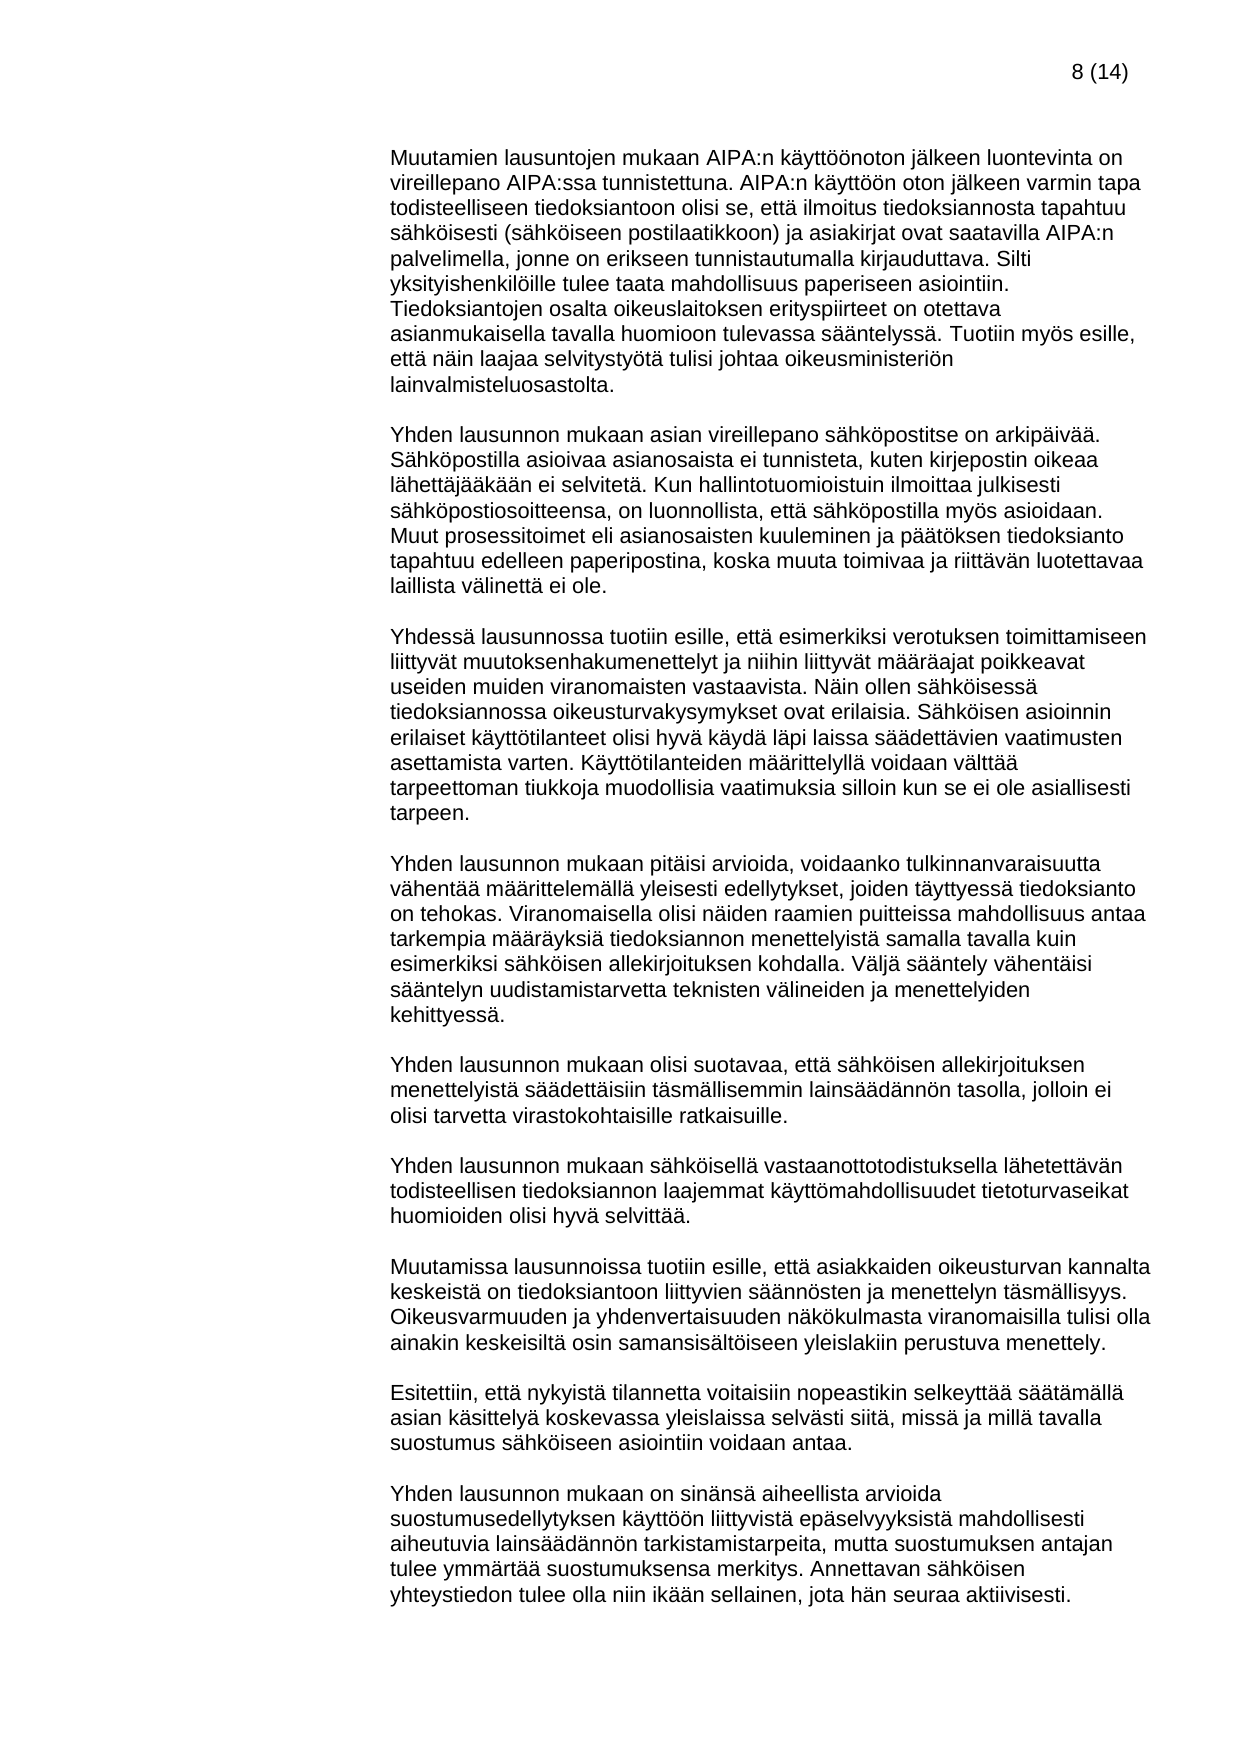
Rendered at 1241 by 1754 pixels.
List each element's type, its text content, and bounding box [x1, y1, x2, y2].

text Yhdessä lausunnossa tuotiin esille, että esimerkiksi verotuksen toimittamiseen liittyvät muutoksenhakumenettelyt ja niihin liittyvät määräajat poikkeavat useiden muiden viranomaisten vastaavista. Näin ollen sähköisessä tiedoksiannossa oikeusturvakysymykset ovat erilaisia. Sähköisen asioinnin erilaiset käyttötilanteet olisi hyvä käydä läpi laissa säädettävien vaatimusten asettamista varten. Käyttötilanteiden määrittelyllä voidaan välttää tarpeettoman tiukkoja muodollisia vaatimuksia silloin kun se ei ole asiallisesti tarpeen. [390, 624, 1152, 825]
text Muutamissa lausunnoissa tuotiin esille, että asiakkaiden oikeusturvan kannalta keskeistä on tiedoksiantoon liittyvien säännösten ja menettelyn täsmällisyys. Oikeusvarmuuden ja yhdenvertaisuuden näkökulmasta viranomaisilla tulisi olla ainakin keskeisiltä osin samansisältöiseen yleislakiin perustuva menettely. [390, 1254, 1152, 1355]
text Yhden lausunnon mukaan pitäisi arvioida, voidaanko tulkinnanvaraisuutta vähentää määrittelemällä yleisesti edellytykset, joiden täyttyessä tiedoksianto on tehokas. Viranomaisella olisi näiden raamien puitteissa mahdollisuus antaa tarkempia määräyksiä tiedoksiannon menettelyistä samalla tavalla kuin esimerkiksi sähköisen allekirjoituksen kohdalla. Väljä sääntely vähentäisi sääntelyn uudistamistarvetta teknisten välineiden ja menettelyiden kehittyessä. [390, 851, 1152, 1027]
text Yhden lausunnon mukaan olisi suotavaa, että sähköisen allekirjoituksen menettelyistä säädettäisiin täsmällisemmin lainsäädännön tasolla, jolloin ei olisi tarvetta virastokohtaisille ratkaisuille. [390, 1052, 1152, 1128]
text Yhden lausunnon mukaan asian vireillepano sähköpostitse on arkipäivää. Sähköpostilla asioivaa asianosaista ei tunnisteta, kuten kirjepostin oikeaa lähettäjääkään ei selvitetä. Kun hallintotuomioistuin ilmoittaa julkisesti sähköpostiosoitteensa, on luonnollista, että sähköpostilla myös asioidaan. Muut prosessitoimet eli asianosaisten kuuleminen ja päätöksen tiedoksianto tapahtuu edelleen paperipostina, koska muuta toimivaa ja riittävän luotettavaa laillista välinettä ei ole. [390, 422, 1152, 598]
text Muutamien lausuntojen mukaan AIPA:n käyttöönoton jälkeen luontevinta on vireillepano AIPA:ssa tunnistettuna. AIPA:n käyttöön oton jälkeen varmin tapa todisteelliseen tiedoksiantoon olisi se, että ilmoitus tiedoksiannosta tapahtuu sähköisesti (sähköiseen postilaatikkoon) ja asiakirjat ovat saatavilla AIPA:n palvelimella, jonne on erikseen tunnistautumalla kirjauduttava. Silti yksityishenkilöille tulee taata mahdollisuus paperiseen asiointiin. Tiedoksiantojen osalta oikeuslaitoksen erityspiirteet on otettava asianmukaisella tavalla huomioon tulevassa sääntelyssä. Tuotiin myös esille, että näin laajaa selvitystyötä tulisi johtaa oikeusministeriön lainvalmisteluosastolta. [390, 145, 1152, 397]
text Esitettiin, että nykyistä tilannetta voitaisiin nopeastikin selkeyttää säätämällä asian käsittelyä koskevassa yleislaissa selvästi siitä, missä ja millä tavalla suostumus sähköiseen asiointiin voidaan antaa. [390, 1380, 1152, 1456]
text Yhden lausunnon mukaan on sinänsä aiheellista arvioida suostumusedellytyksen käyttöön liittyvistä epäselvyyksistä mahdollisesti aiheutuvia lainsäädännön tarkistamistarpeita, mutta suostumuksen antajan tulee ymmärtää suostumuksensa merkitys. Annettavan sähköisen yhteystiedon tulee olla niin ikään sellainen, jota hän seuraa aktiivisesti. [390, 1481, 1152, 1607]
text Yhden lausunnon mukaan sähköisellä vastaanottotodistuksella lähetettävän todisteellisen tiedoksiannon laajemmat käyttömahdollisuudet tietoturvaseikat huomioiden olisi hyvä selvittää. [390, 1153, 1152, 1229]
